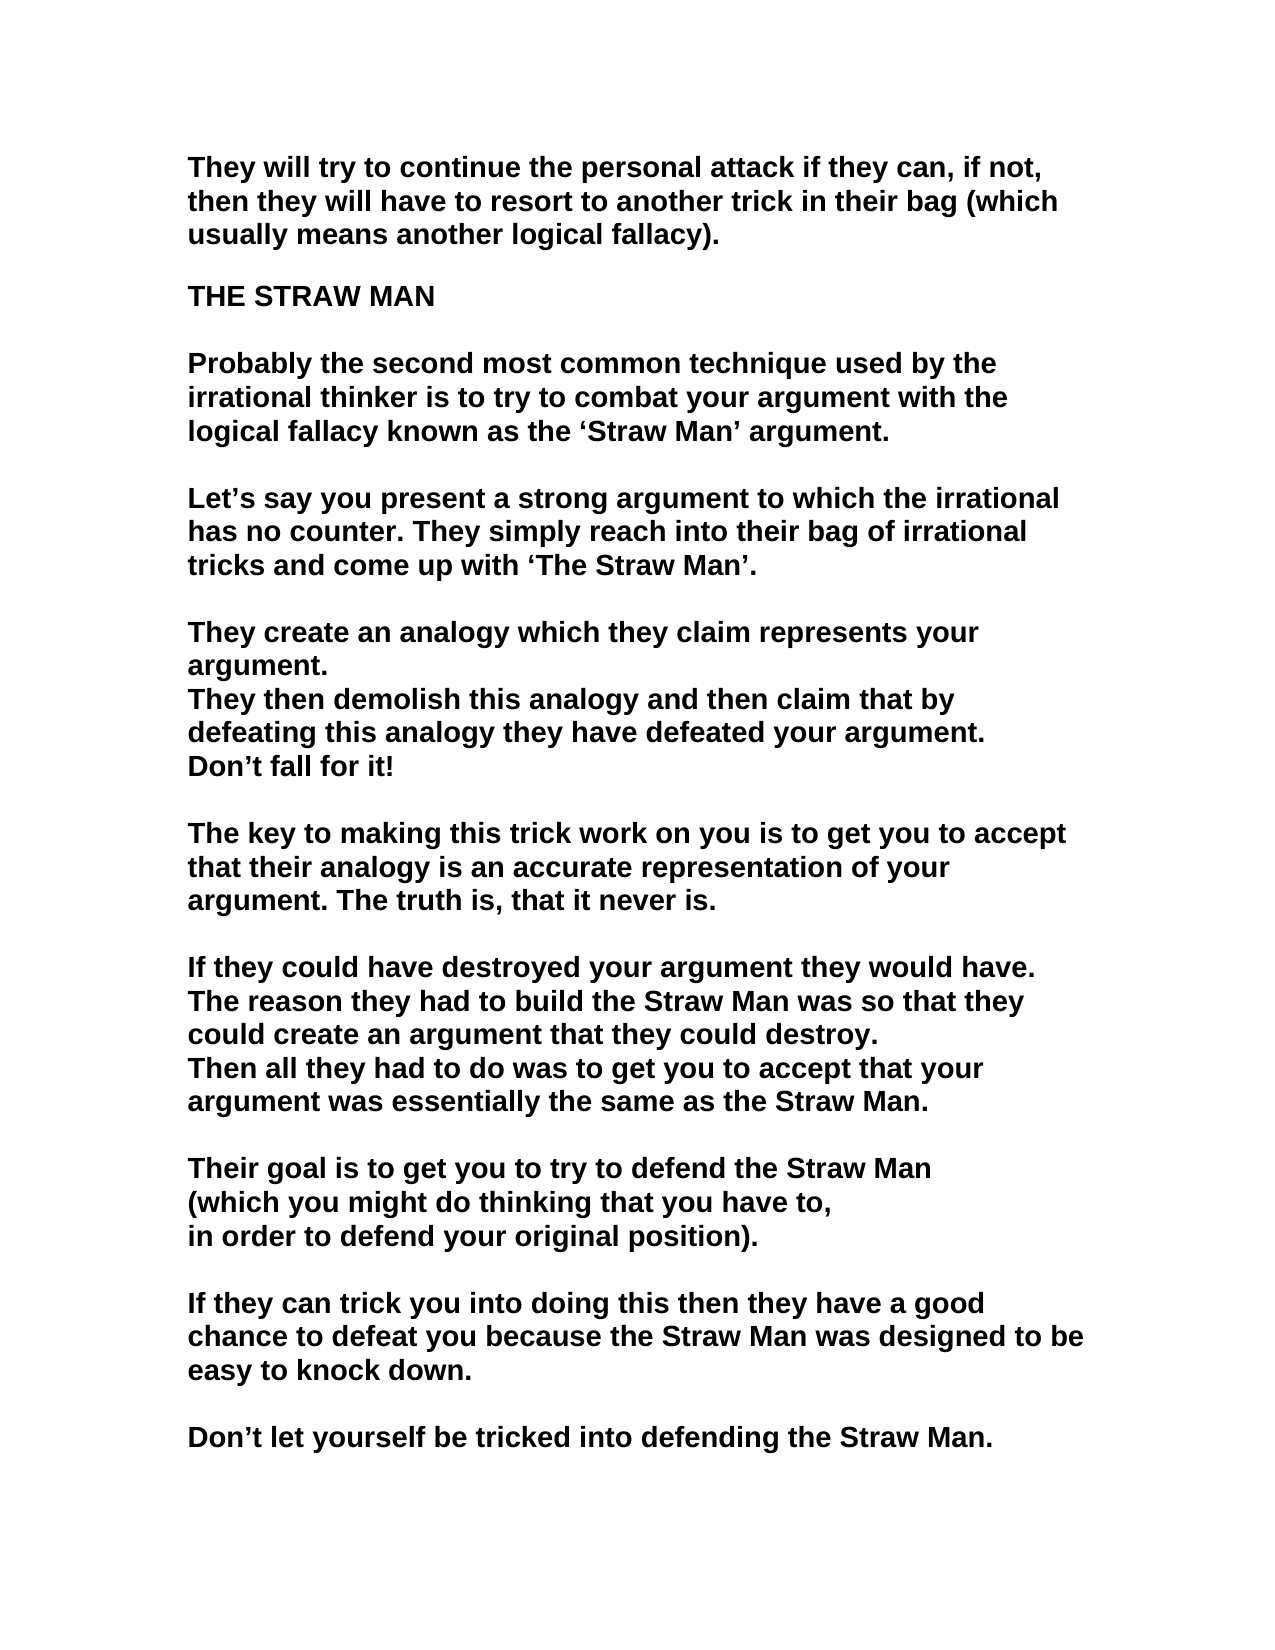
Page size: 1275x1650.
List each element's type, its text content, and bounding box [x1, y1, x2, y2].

text The key to making this trick work on you is to get you to accept that their analogy is an accurate representation of your argument. The truth is, that it never is. [187, 816, 1087, 917]
text THE STRAW MAN [187, 279, 1087, 313]
text If they could have destroyed your argument they would have. [187, 950, 1087, 984]
text Don’t fall for it! [187, 749, 1087, 782]
text They create an analogy which they claim represents your argument. [187, 615, 1087, 682]
text They then demolish this analogy and then claim that by defeating this analogy they have defeated your argument. [187, 682, 1087, 749]
text Probably the second most common technique used by the irrational thinker is to try to combat your argument with the logical fallacy known as the ‘Straw Man’ argument. [187, 346, 1087, 447]
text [187, 150, 1087, 251]
text Let’s say you present a strong argument to which the irrational has no counter. They simply reach into their bag of irrational tricks and come up with ‘The Straw Man’. [187, 481, 1087, 581]
text The reason they had to build the Straw Man was so that they could create an argument that they could destroy. [187, 984, 1087, 1051]
text If they can trick you into doing this then they have a good chance to defeat you because the Straw Man was designed to be easy to knock down. [187, 1286, 1087, 1386]
text (which you might do thinking that you have to, [187, 1185, 1087, 1218]
text Then all they had to do was to get you to accept that your argument was essentially the same as the Straw Man. [187, 1051, 1087, 1118]
text in order to defend your original position). [187, 1218, 1087, 1252]
text Don’t let yourself be tricked into defending the Straw Man. [187, 1420, 1087, 1453]
text Their goal is to get you to try to defend the Straw Man [187, 1151, 1087, 1185]
